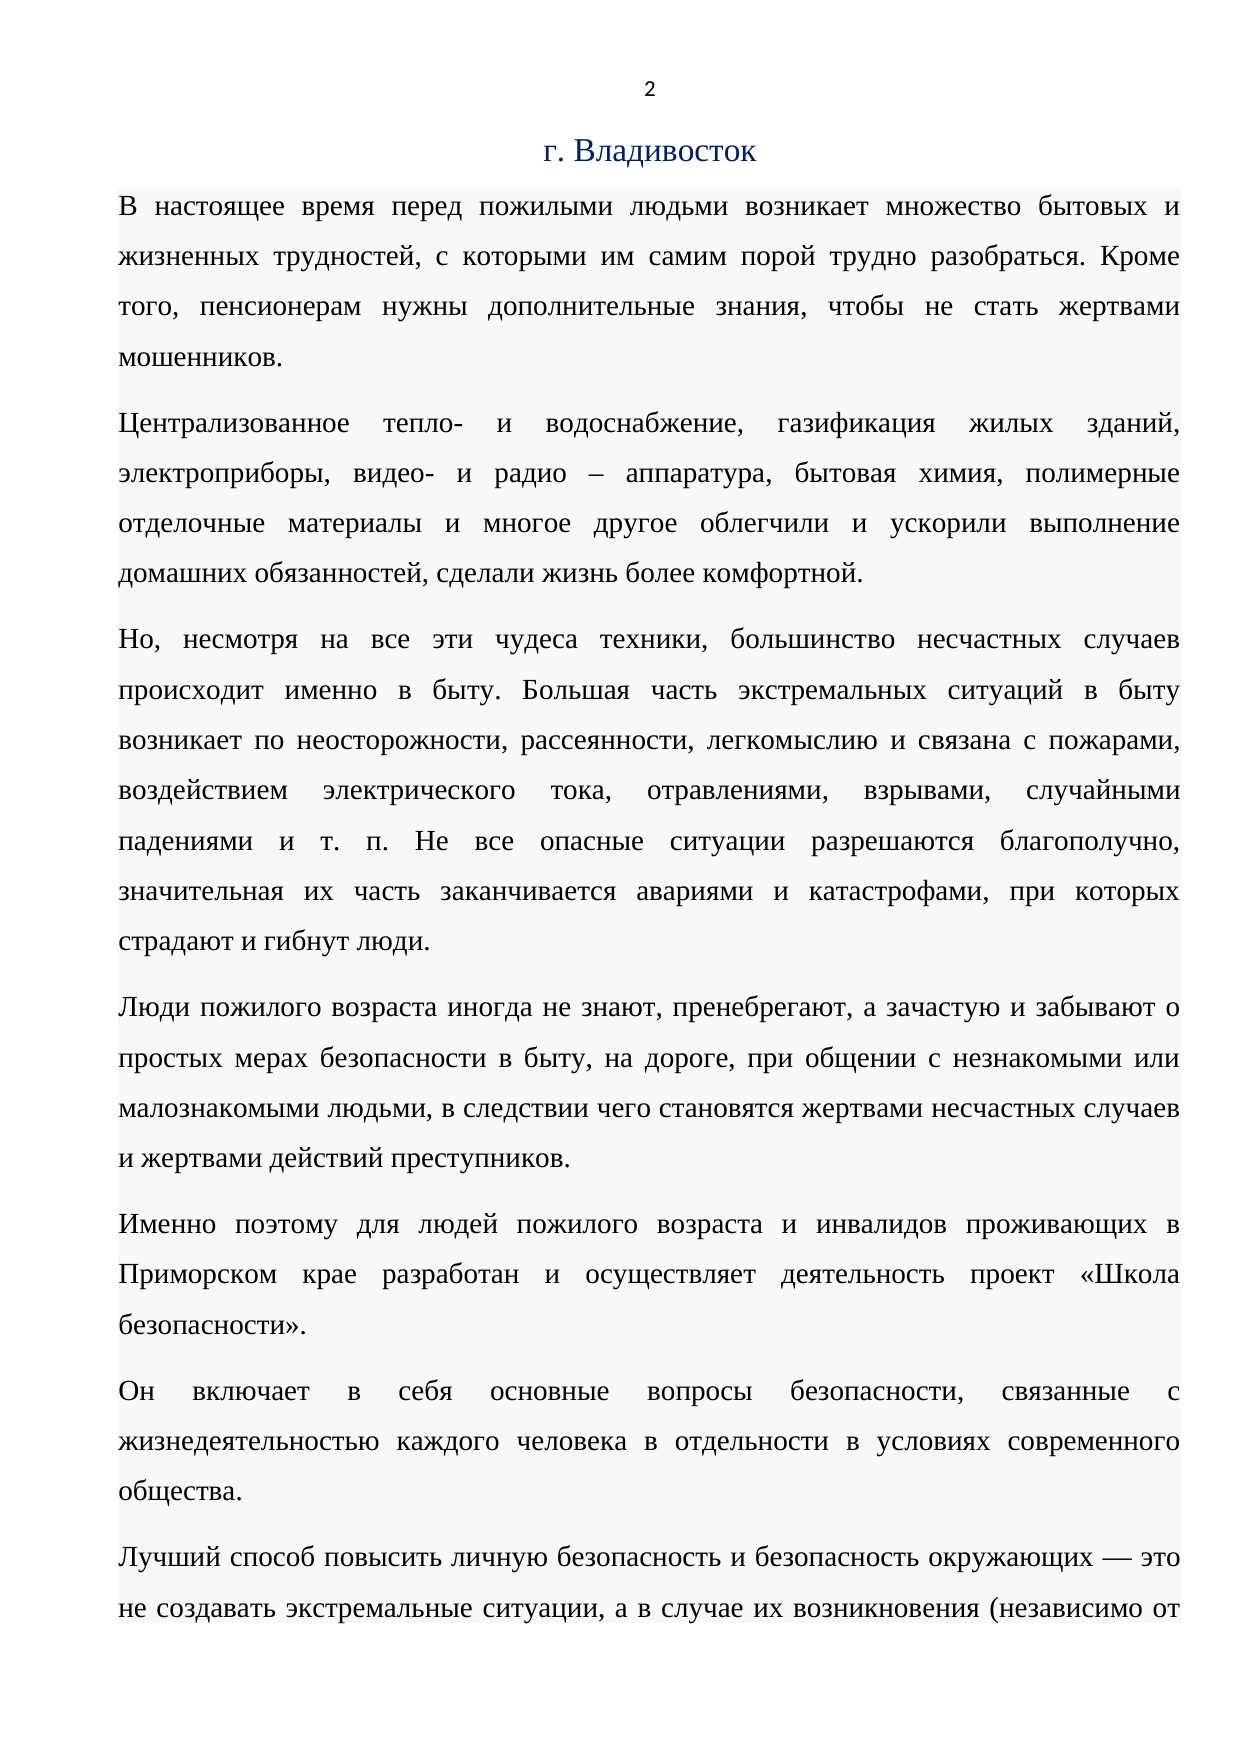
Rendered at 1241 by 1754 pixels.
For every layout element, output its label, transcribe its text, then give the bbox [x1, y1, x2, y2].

text Люди пожилого возраста иногда не знают, пренебрегают, а зачастую и забывают о простых мерах безопасности в быту, на дороге, при общении с незнакомыми или малознакомыми людьми, в следствии чего становятся жертвами несчастных случаев и жертвами действий преступников. [118, 989, 1181, 1174]
text г. Владивосток [118, 130, 1181, 168]
text Централизованное тепло- и водоснабжение, газификация жилых зданий, электроприборы, видео- и радио – аппаратура, бытовая химия, полимерные отделочные материалы и многое другое облегчили и ускорили выполнение домашних обязанностей, сделали жизнь более комфортной. [118, 405, 1181, 589]
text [118, 1539, 1181, 1623]
text В настоящее время перед пожилыми людьми возникает множество бытовых и жизненных трудностей, с которыми им самим порой трудно разобраться. Кроме того, пенсионерам нужны дополнительные знания, чтобы не стать жертвами мошенников. [118, 188, 1181, 372]
text Именно поэтому для людей пожилого возраста и инвалидов проживающих в Приморском крае разработан и осуществляет деятельность проект «Школа безопасности». [118, 1206, 1181, 1340]
text Он включает в себя основные вопросы безопасности, связанные с жизнедеятельностью каждого человека в отдельности в условиях современного общества. [118, 1373, 1181, 1507]
text Но, несмотря на все эти чудеса техники, большинство несчастных случаев происходит именно в быту. Большая часть экстремальных ситуаций в быту возникает по неосторожности, рассеянности, легкомыслию и связана с пожарами, воздействием электрического тока, отравлениями, взрывами, случайными падениями и т. п. Не все опасные ситуации разрешаются благополучно, значительная их часть заканчивается авариями и катастрофами, при которых страдают и гибнут люди. [118, 622, 1181, 957]
